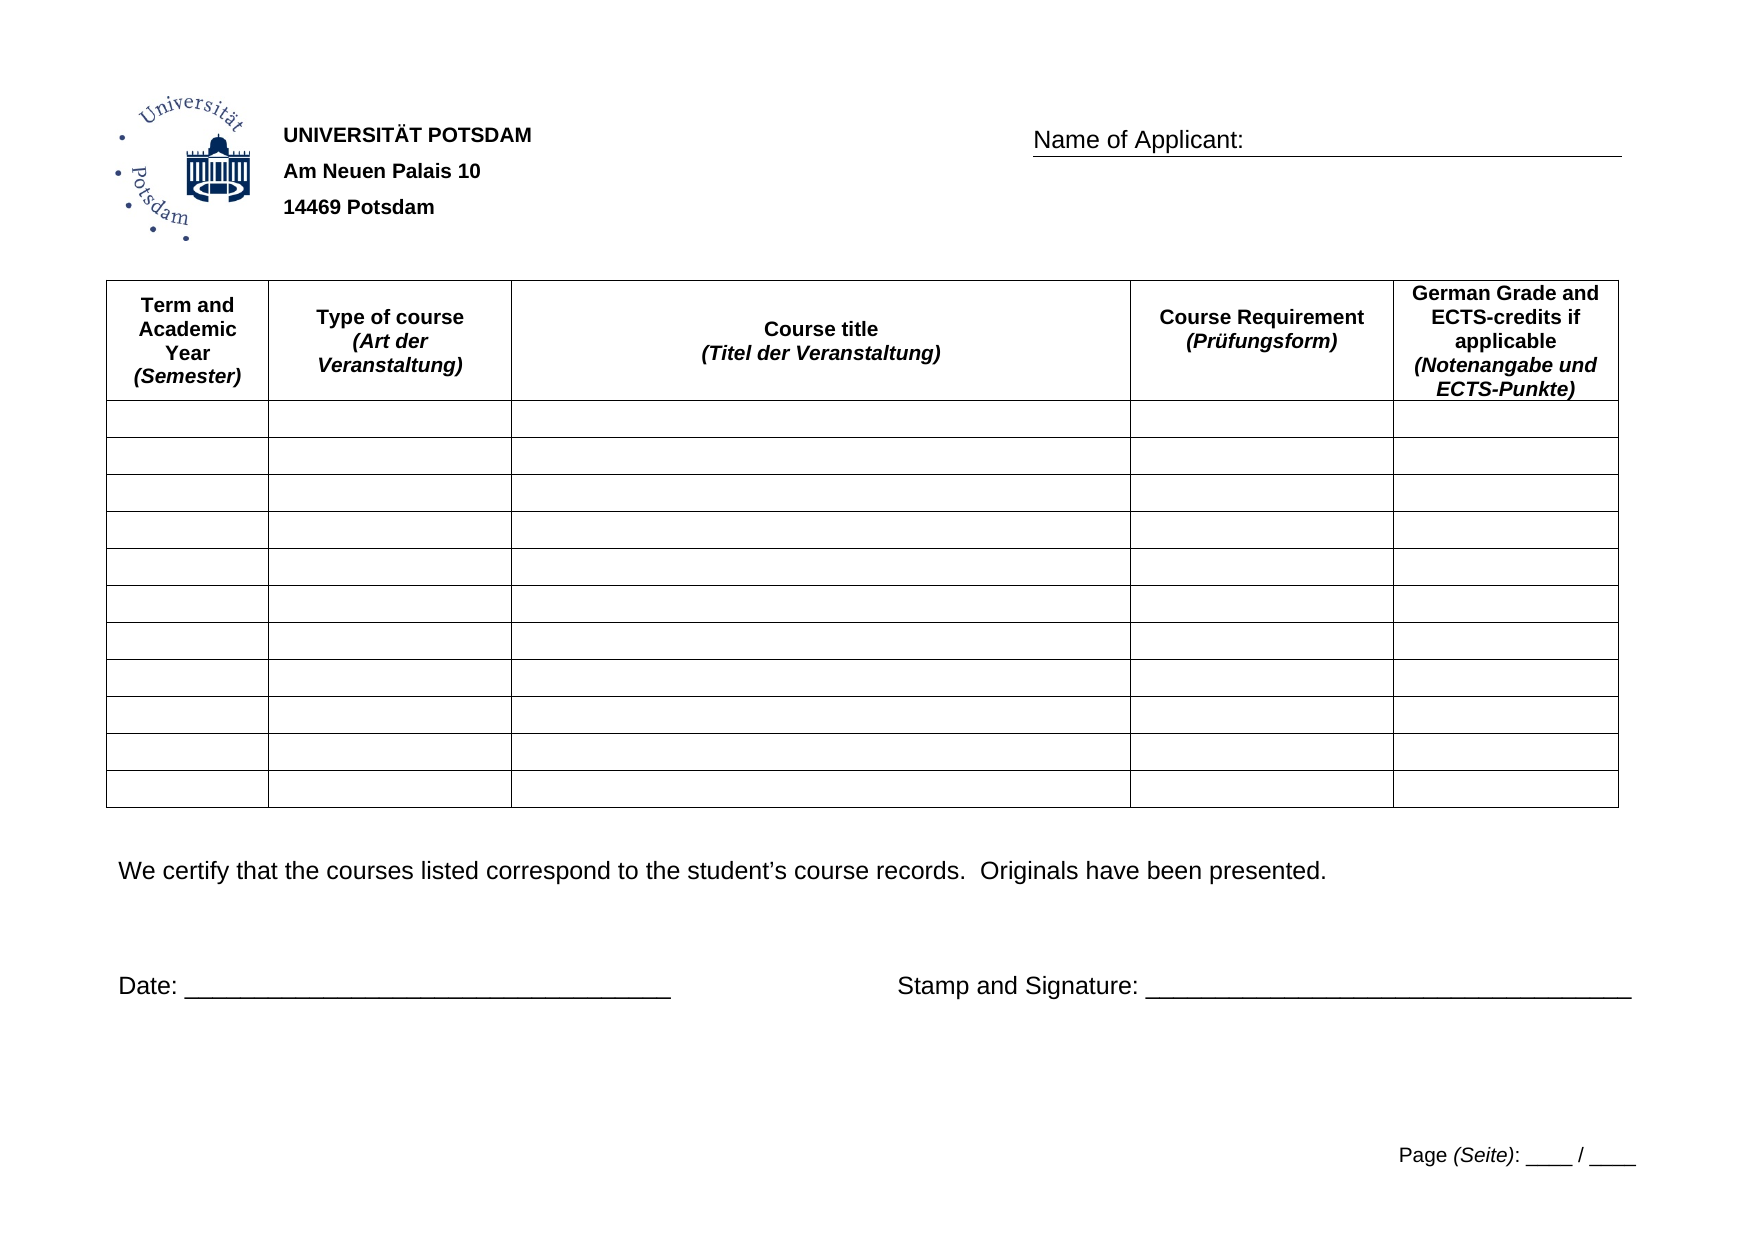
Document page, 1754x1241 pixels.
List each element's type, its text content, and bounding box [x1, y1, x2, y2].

table_cell [512, 697, 1130, 733]
table_cell [107, 549, 268, 585]
table_cell [107, 771, 268, 807]
table_cell [512, 512, 1130, 548]
table_cell [512, 734, 1130, 770]
table_cell [1131, 512, 1393, 548]
table_cell [512, 401, 1130, 437]
table_cell [1131, 697, 1393, 733]
table_cell [1131, 660, 1393, 696]
table_cell [269, 660, 511, 696]
table_cell [1131, 734, 1393, 770]
table_header Term and Academic Year (Semester) [107, 281, 268, 400]
table_cell [512, 438, 1130, 474]
table_cell [1131, 586, 1393, 622]
text Date: ___________________________________ Stamp and Signature: ___________________________________ [118, 971, 1636, 1000]
table_cell [512, 475, 1130, 511]
table_cell [269, 623, 511, 659]
table_cell [269, 586, 511, 622]
table_cell [269, 771, 511, 807]
table_cell [1394, 660, 1618, 696]
picture [115, 96, 250, 241]
table_cell [107, 734, 268, 770]
table_cell [512, 660, 1130, 696]
table_cell [512, 549, 1130, 585]
table_cell [1394, 438, 1618, 474]
table_cell [107, 623, 268, 659]
text We certify that the courses listed correspond to the student’s course records. Originals have been presented. [118, 856, 1636, 885]
table_cell [1394, 771, 1618, 807]
table_cell [107, 586, 268, 622]
table_cell [1394, 586, 1618, 622]
table_cell [107, 438, 268, 474]
table_cell [512, 586, 1130, 622]
table_header German Grade and ECTS-credits if applicable (Notenangabe und ECTS-Punkte) [1394, 281, 1618, 400]
table_cell [107, 697, 268, 733]
table_cell [269, 401, 511, 437]
table_cell [269, 438, 511, 474]
table_cell [107, 660, 268, 696]
table_cell [107, 401, 268, 437]
table_cell [1394, 734, 1618, 770]
table_cell [1131, 771, 1393, 807]
table_cell [1394, 512, 1618, 548]
table_cell [269, 475, 511, 511]
table_header Course title (Titel der Veranstaltung) [512, 281, 1130, 400]
table_cell [1394, 475, 1618, 511]
table_cell [1394, 697, 1618, 733]
table_cell [1394, 623, 1618, 659]
table_header Course Requirement (Prüfungsform) [1131, 281, 1393, 400]
table_cell [269, 512, 511, 548]
table_cell [1131, 549, 1393, 585]
table_cell [107, 475, 268, 511]
table_cell [512, 771, 1130, 807]
table_cell [1131, 475, 1393, 511]
table_header Type of course (Art der Veranstaltung) [269, 281, 511, 400]
table_cell [107, 512, 268, 548]
table_cell [1394, 401, 1618, 437]
table_cell [512, 623, 1130, 659]
table_cell [1131, 438, 1393, 474]
table_cell [1131, 401, 1393, 437]
table_cell [1394, 549, 1618, 585]
table_cell [269, 549, 511, 585]
table_cell [269, 697, 511, 733]
table_cell [269, 734, 511, 770]
table_cell [1131, 623, 1393, 659]
